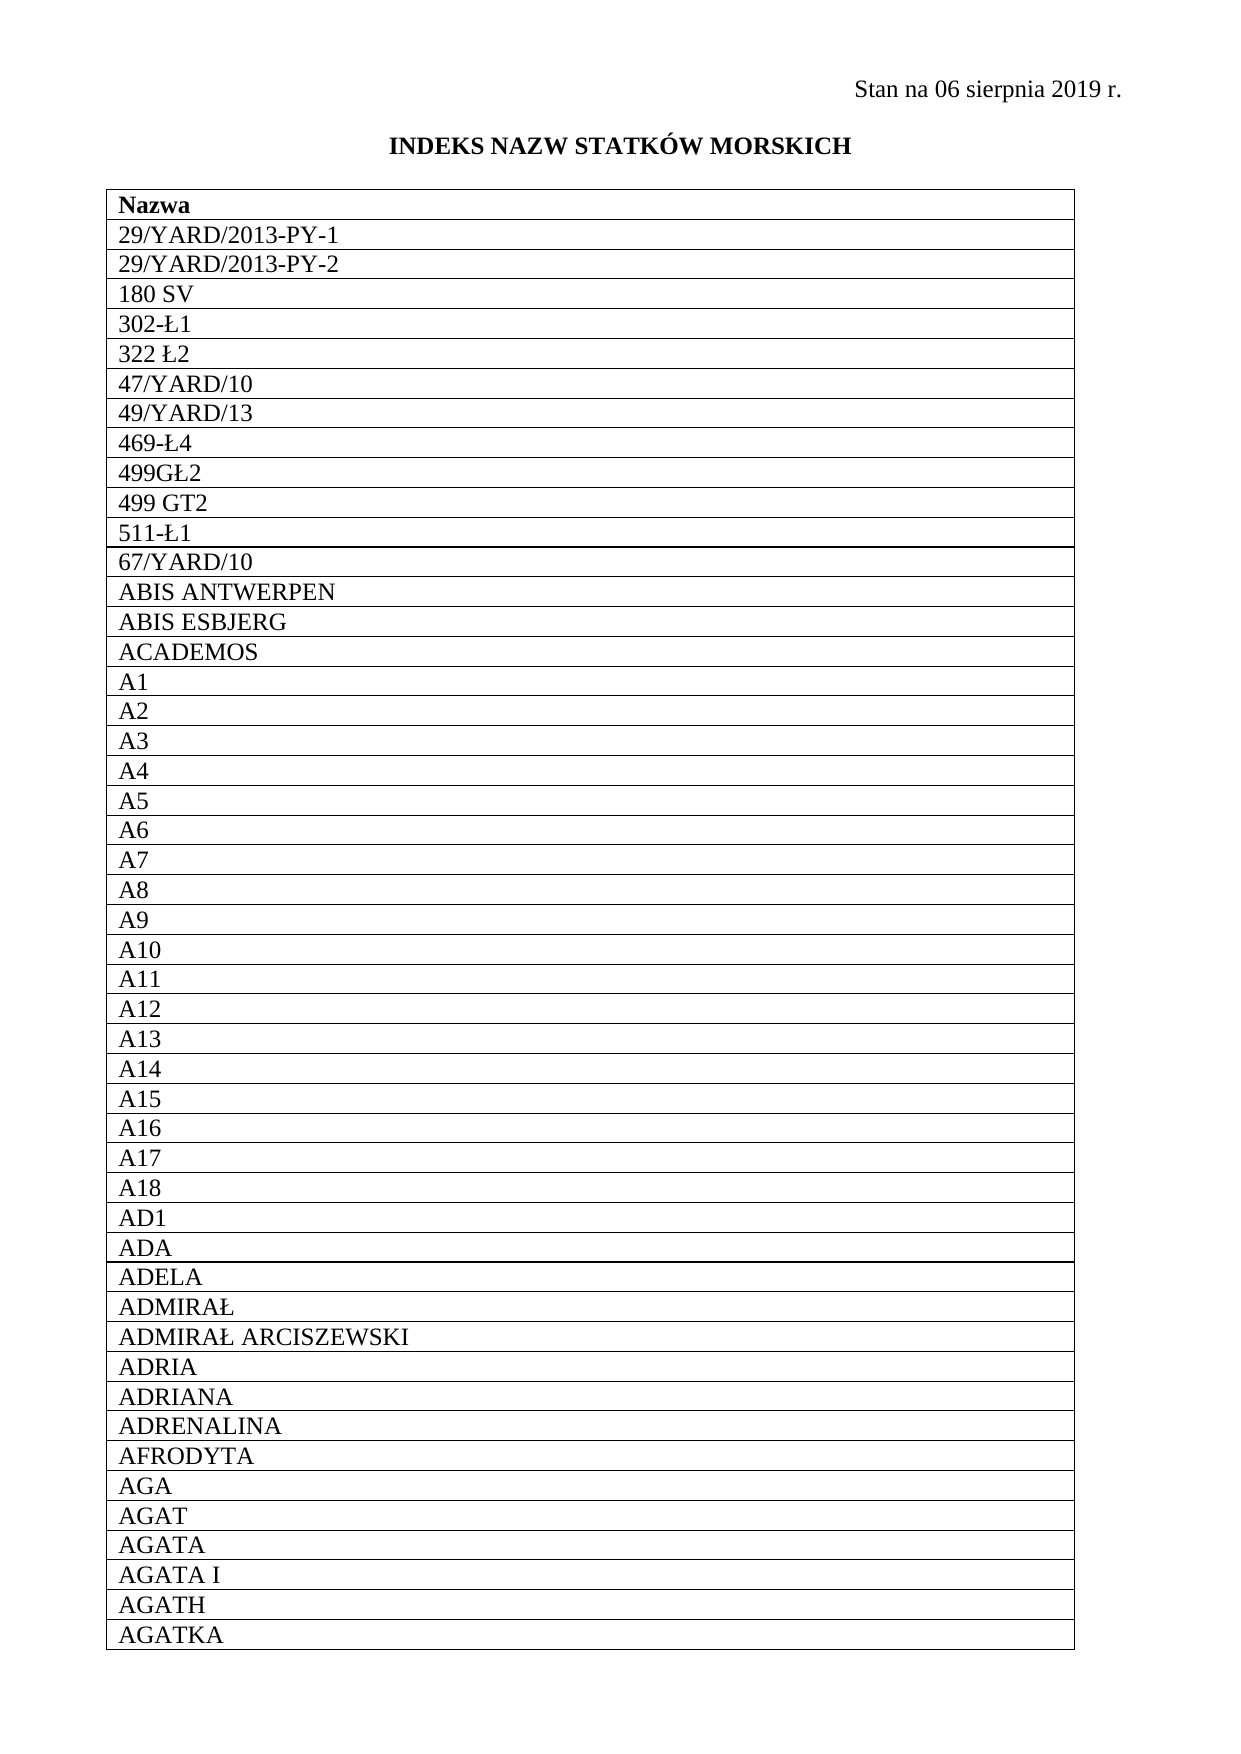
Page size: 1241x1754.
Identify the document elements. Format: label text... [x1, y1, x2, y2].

table_cell ABIS ANTWERPEN [107, 577, 1074, 606]
table_cell A3 [107, 726, 1074, 755]
table_cell 29/YARD/2013-PY-1 [107, 220, 1074, 248]
table_cell A5 [107, 786, 1074, 814]
table_cell A9 [107, 905, 1074, 934]
table_cell AD1 [107, 1203, 1074, 1232]
table_cell ADMIRAŁ [107, 1292, 1074, 1321]
table_cell ADRIANA [107, 1382, 1074, 1410]
table_cell ADRIA [107, 1352, 1074, 1381]
table_cell A16 [107, 1114, 1074, 1142]
table_cell A1 [107, 667, 1074, 695]
table_cell ACADEMOS [107, 637, 1074, 666]
table_cell 469-Ł4 [107, 428, 1074, 457]
table_cell A17 [107, 1143, 1074, 1172]
table_cell A10 [107, 935, 1074, 963]
table_cell A6 [107, 816, 1074, 844]
table_cell 511-Ł1 [107, 518, 1074, 546]
table_cell 322 Ł2 [107, 339, 1074, 368]
table_cell ABIS [107, 607, 1074, 636]
table_cell 302-Ł1 [107, 309, 1074, 338]
table_header Nazwa [107, 190, 1074, 219]
table_cell 180 SV [107, 279, 1074, 308]
table_cell 499 GT2 [107, 488, 1074, 517]
table_cell A12 [107, 994, 1074, 1023]
table_cell AGATA [107, 1531, 1074, 1559]
table_cell ADRENALINA [107, 1411, 1074, 1440]
table_cell AGAT [107, 1501, 1074, 1529]
table_cell A11 [107, 965, 1074, 993]
table_cell A18 [107, 1173, 1074, 1202]
table_cell AGA [107, 1471, 1074, 1500]
table_cell AGATH [107, 1590, 1074, 1619]
table_cell A13 [107, 1024, 1074, 1053]
table_cell 47/YARD/10 [107, 369, 1074, 397]
table_cell [107, 1233, 1074, 1261]
table_cell A2 [107, 696, 1074, 725]
table_cell 67/YARD/10 [107, 548, 1074, 576]
table_cell 29/YARD/2013-PY-2 [107, 250, 1074, 278]
table_cell 49/YARD/13 [107, 399, 1074, 427]
table_cell A4 [107, 756, 1074, 785]
table_cell A7 [107, 845, 1074, 874]
table_cell A15 [107, 1084, 1074, 1112]
table_cell ADELA [107, 1263, 1074, 1291]
table_cell AGATA I [107, 1560, 1074, 1589]
table_cell ADMIRAŁ ARCISZEWSKI [107, 1322, 1074, 1351]
table_cell A8 [107, 875, 1074, 904]
table_cell AFRODYTA [107, 1441, 1074, 1470]
table_cell A14 [107, 1054, 1074, 1083]
table_cell 499GŁ2 [107, 458, 1074, 487]
table_cell AGATKA [107, 1620, 1074, 1649]
text INDEKS NAZW STATKÓW MORSKICH [118, 131, 1122, 160]
